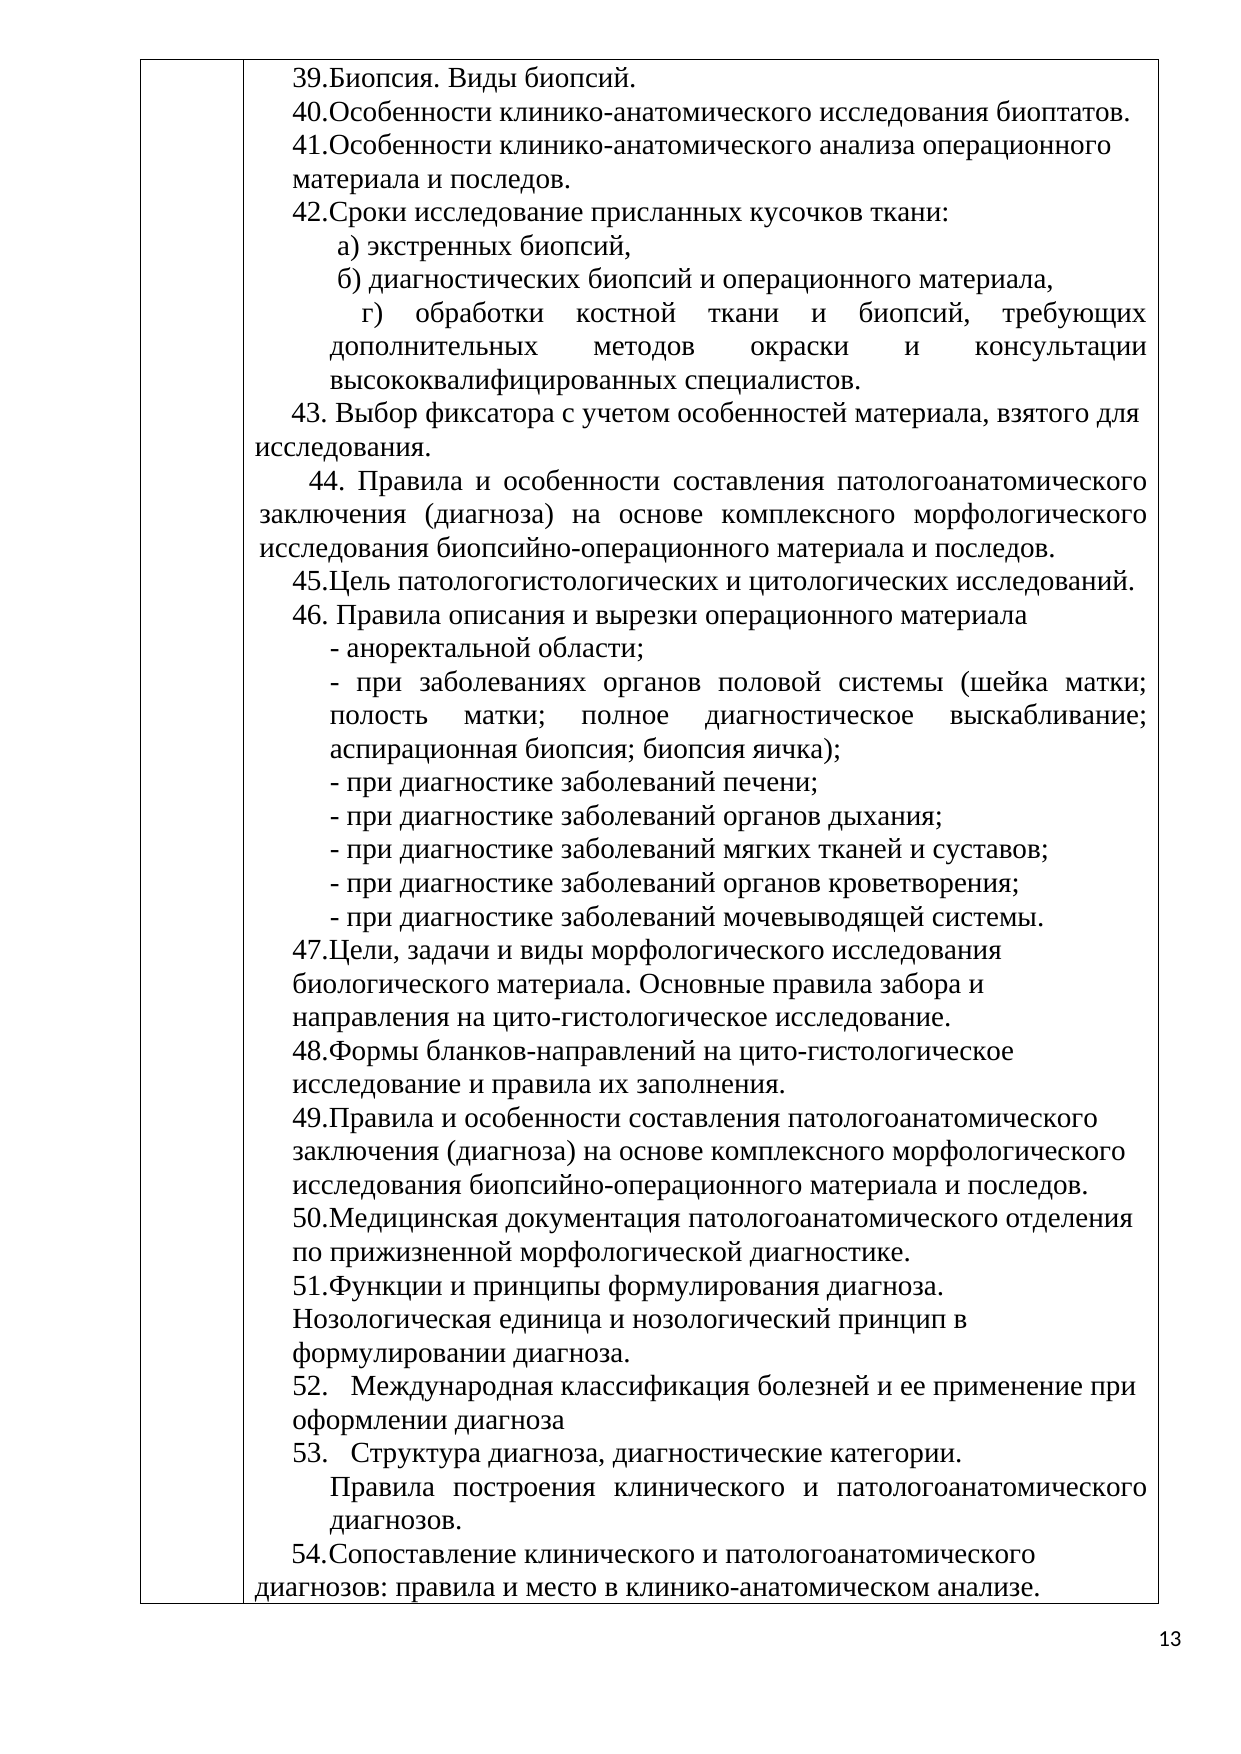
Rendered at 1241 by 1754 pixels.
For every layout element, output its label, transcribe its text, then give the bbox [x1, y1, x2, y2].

table_cell 3 [141, 60, 243, 1603]
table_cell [244, 60, 1158, 1603]
